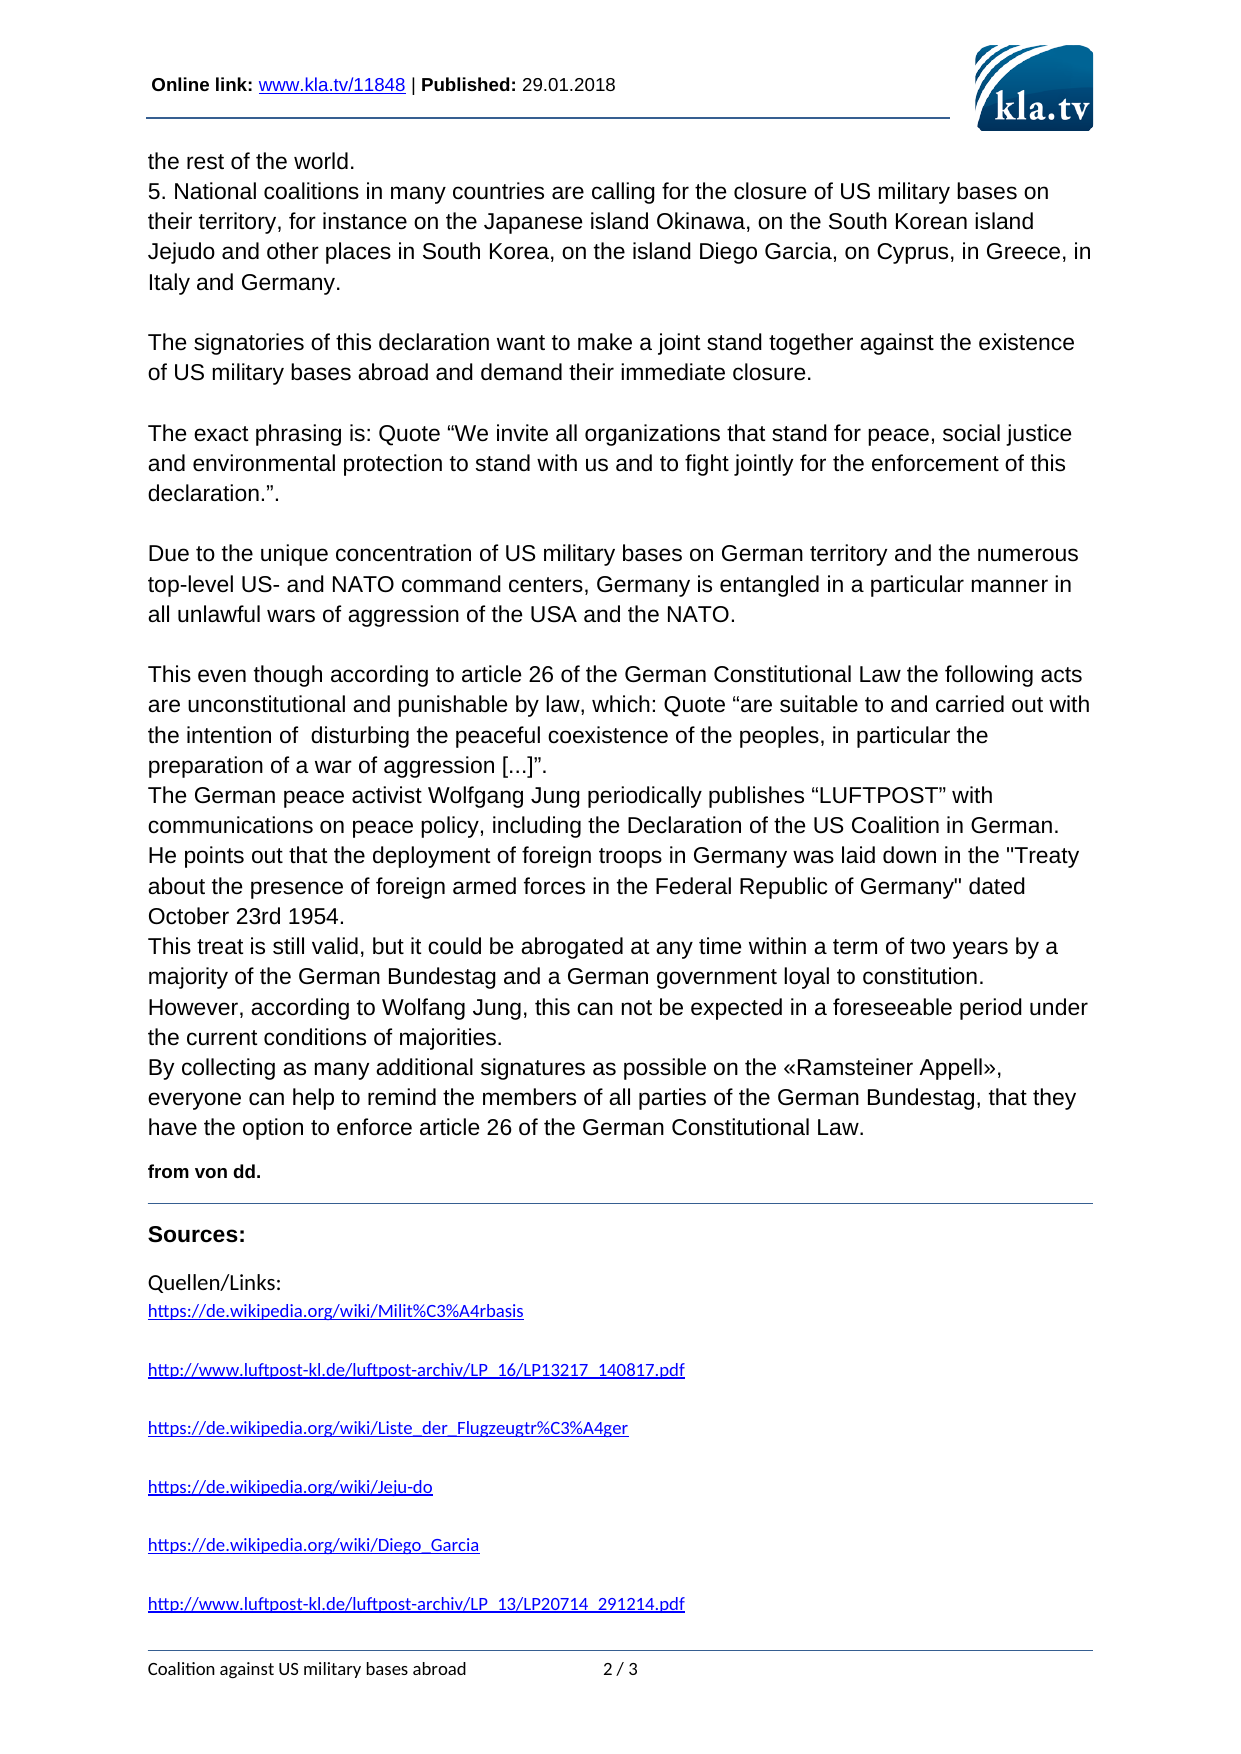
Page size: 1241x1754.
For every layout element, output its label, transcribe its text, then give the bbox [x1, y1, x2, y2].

text from von dd. [148, 1161, 1093, 1183]
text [148, 148, 1093, 1141]
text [148, 1268, 1093, 1615]
text Sources: [148, 1204, 1093, 1247]
